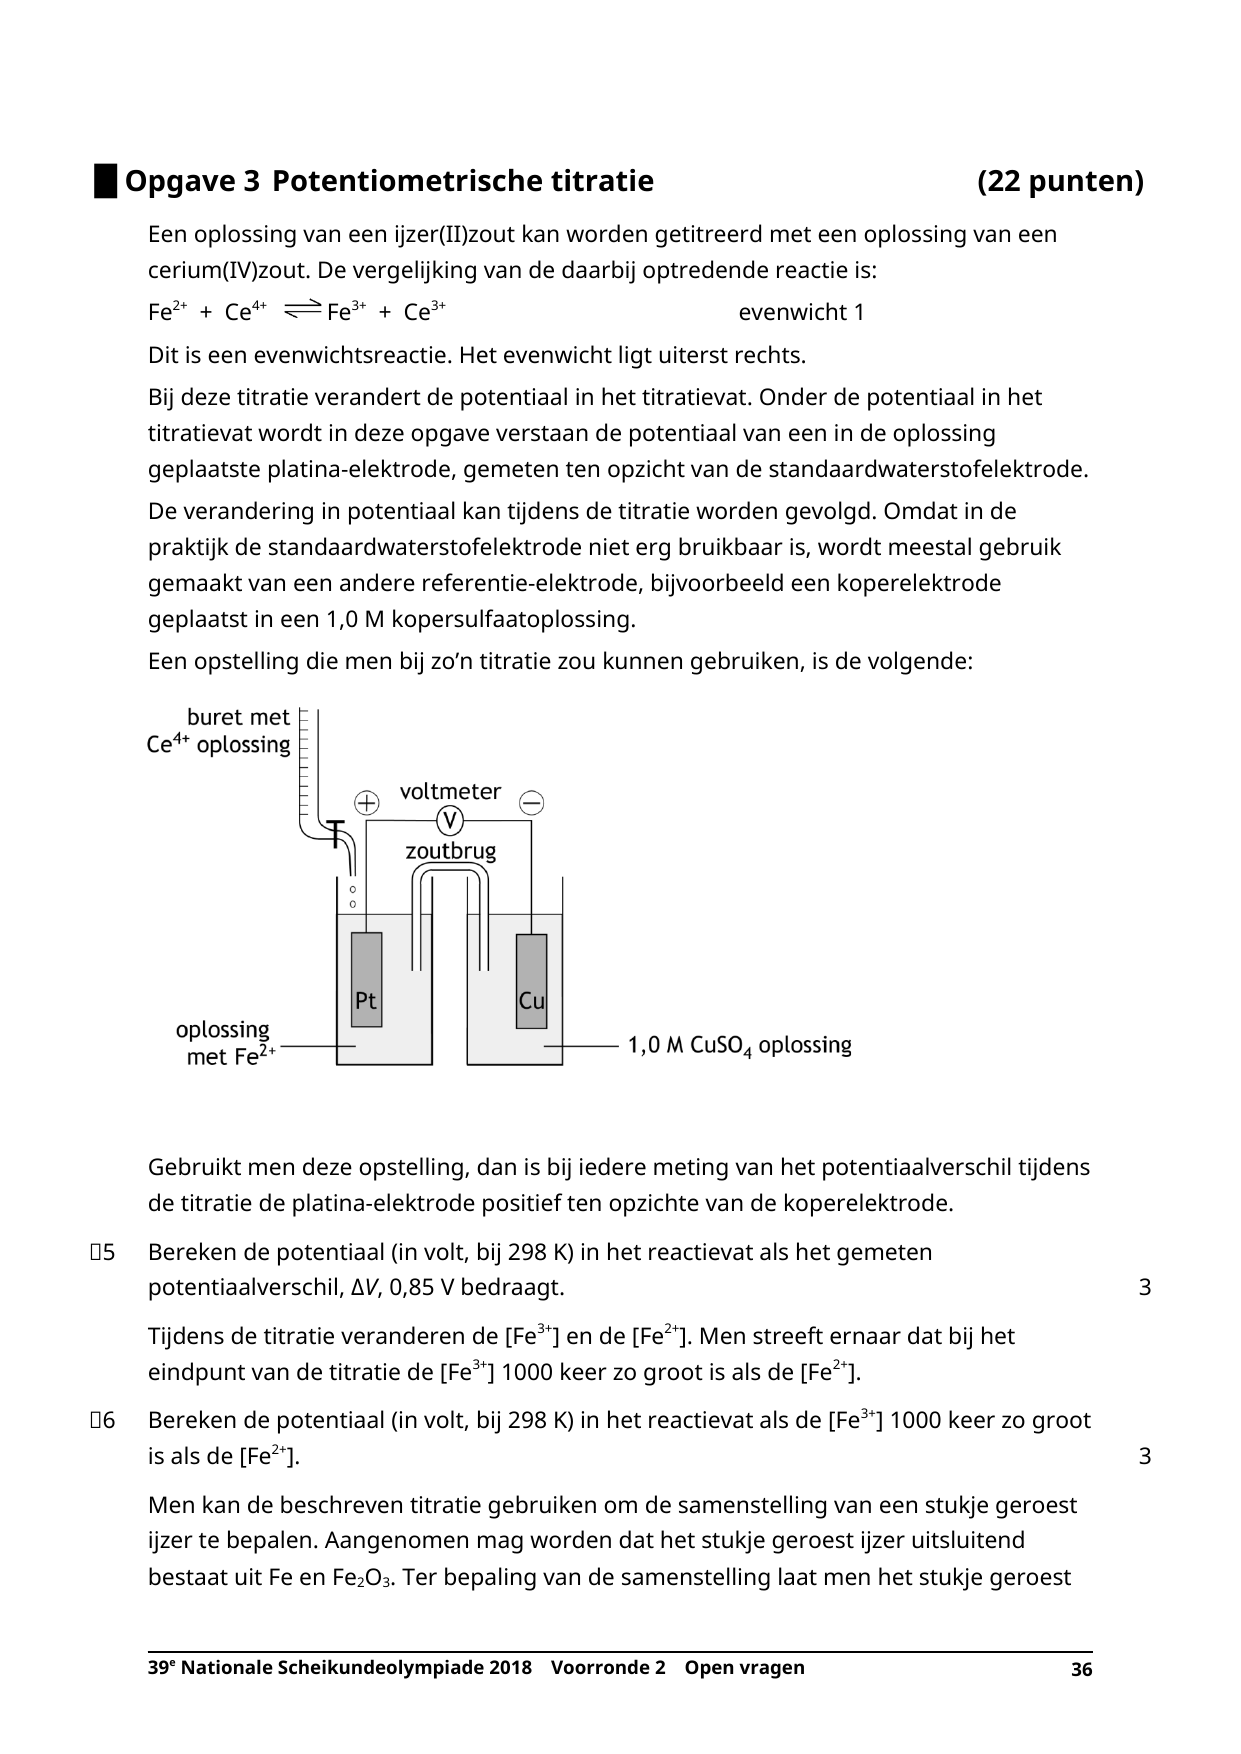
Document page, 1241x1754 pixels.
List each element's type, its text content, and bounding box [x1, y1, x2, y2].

text Dit is een evenwichtsreactie. Het evenwicht ligt uiterst rechts. [148, 338, 1093, 370]
text Bereken de potentiaal (in volt, bij 298 K) in het reactievat als het gemeten potentiaalverschil, ΔV, 0,85 V bedraagt. 3 [88, 1235, 1093, 1303]
text Gebruikt men deze opstelling, dan is bij iedere meting van het potentiaalverschil tijdens de titratie de platina-elektrode positief ten opzichte van de koperelektrode. [148, 1151, 1093, 1218]
picture [146, 703, 852, 1070]
picture [284, 298, 322, 318]
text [148, 1488, 1093, 1592]
text Bereken de potentiaal (in volt, bij 298 K) in het reactievat als de [Fe3+] 1000 keer zo groot is als de [Fe2+]. 3 [88, 1404, 1093, 1471]
text Fe2+ + Ce4+ Fe3+ + Ce3+ evenwicht 1 [148, 296, 1093, 328]
text Tijdens de titratie veranderen de [Fe3+] en de [Fe2+]. Men streeft ernaar dat bij het eindpunt van de titratie de [Fe3+] 1000 keer zo groot is als de [Fe2+]. [148, 1320, 1093, 1387]
text Een oplossing van een ijzer(II)zout kan worden getitreerd met een oplossing van een cerium(IV)zout. De vergelijking van de daarbij optredende reactie is: [148, 218, 1093, 285]
text De verandering in potentiaal kan tijdens de titratie worden gevolgd. Omdat in de praktijk de standaardwaterstofelektrode niet erg bruikbaar is, wordt meestal gebruik gemaakt van een andere referentie-elektrode, bijvoorbeeld een koperelektrode geplaatst in een 1,0 M kopersulfaatoplossing. [148, 495, 1093, 634]
list Potentiometrische titratie (22 punten) [177, 160, 1093, 200]
text Een opstelling die men bij zo’n titratie zou kunnen gebruiken, is de volgende: [148, 645, 1093, 676]
text Bij deze titratie verandert de potentiaal in het titratievat. Onder de potentiaal in het titratievat wordt in deze opgave verstaan de potentiaal van een in de oplossing geplaatste platina-elektrode, gemeten ten opzicht van de standaardwaterstofelektrode. [148, 381, 1093, 484]
